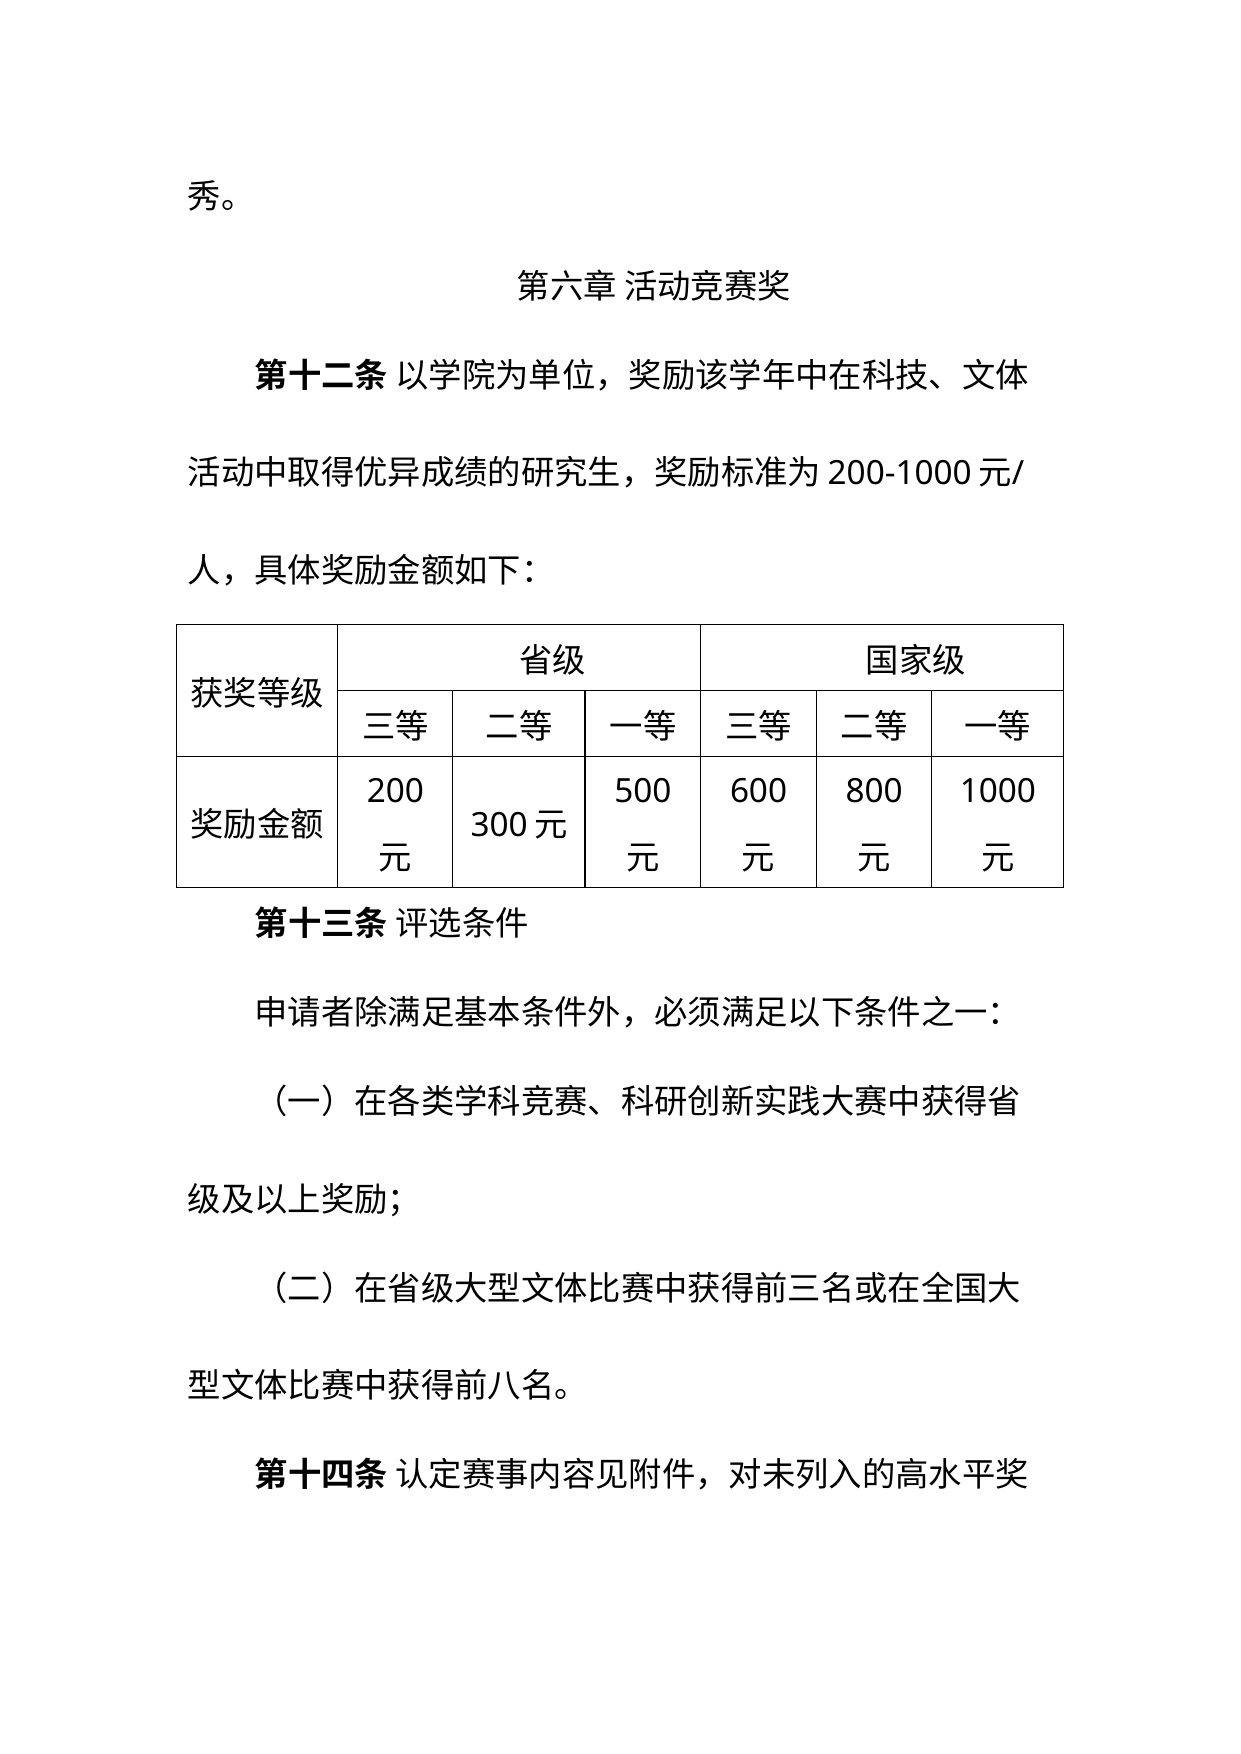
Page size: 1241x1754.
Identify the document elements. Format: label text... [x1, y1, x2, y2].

table_cell 600元 [701, 757, 816, 887]
table_cell 一等 [586, 691, 700, 756]
text （二）在省级大型文体比赛中获得前三名或在全国大型文体比赛中获得前八名。 [187, 1253, 1053, 1416]
table_cell 一等 [932, 691, 1063, 756]
table_header 国家级 [701, 625, 1063, 690]
table_cell 300元 [453, 757, 584, 887]
table_cell 二等 [817, 691, 931, 756]
text 第六章 活动竞赛奖 [187, 251, 1053, 316]
table_cell 200元 [338, 757, 452, 887]
table_cell 1000元 [932, 757, 1063, 887]
text 申请者除满足基本条件外，必须满足以下条件之一： [187, 977, 1053, 1042]
text 第十三条 评选条件 [187, 888, 1053, 953]
text （一）在各类学科竞赛、科研创新实践大赛中获得省级及以上奖励； [187, 1066, 1053, 1229]
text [187, 1439, 1053, 1504]
text 第十二条 以学院为单位，奖励该学年中在科技、文体活动中取得优异成绩的研究生，奖励标准为200-1000元/人，具体奖励金额如下： [187, 340, 1053, 600]
table_cell 三等 [338, 691, 452, 756]
table_cell 500元 [586, 757, 700, 887]
table_cell 二等 [453, 691, 584, 756]
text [187, 162, 1053, 227]
table_cell 奖励金额 [177, 757, 337, 887]
table_cell 800元 [817, 757, 931, 887]
table_cell 三等 [701, 691, 816, 756]
table_header 省级 [338, 625, 700, 690]
table_header 获奖等级 [177, 625, 337, 756]
